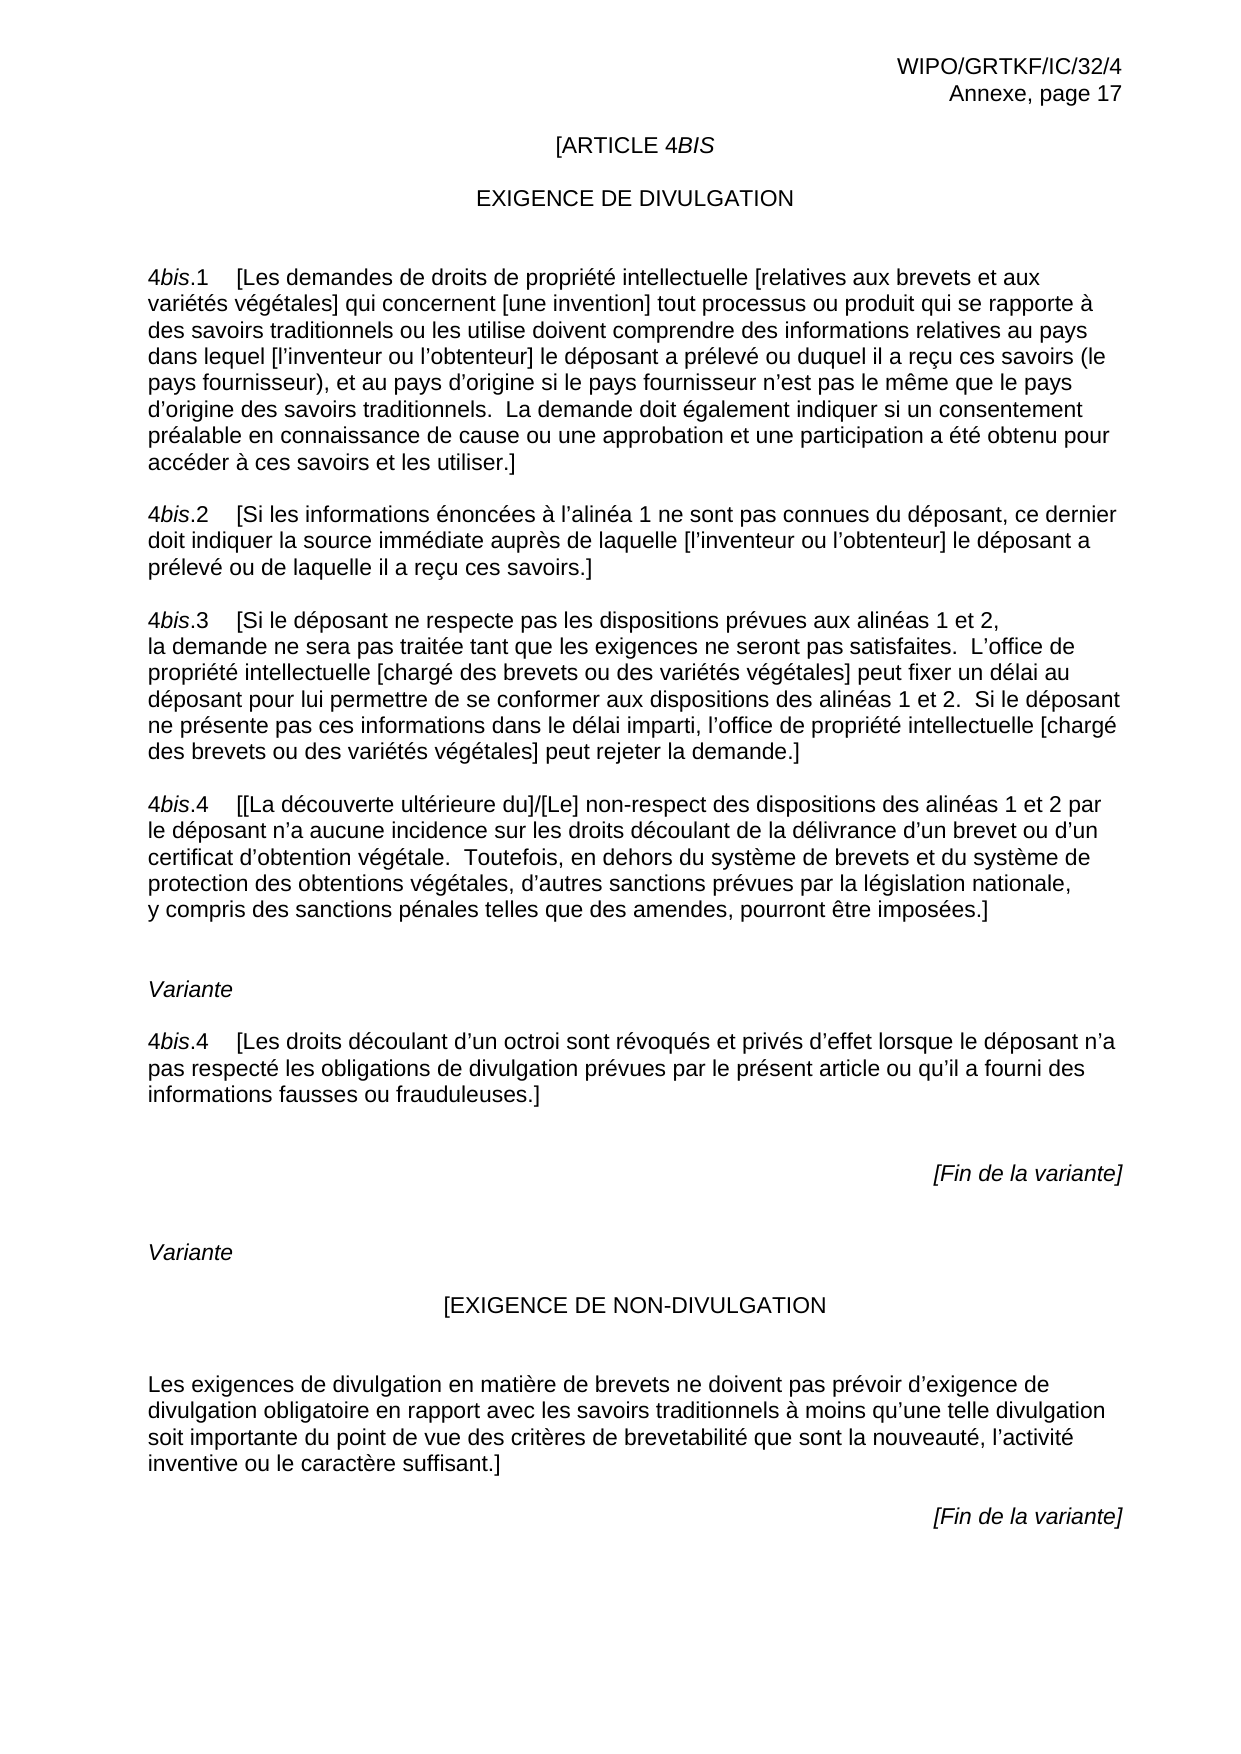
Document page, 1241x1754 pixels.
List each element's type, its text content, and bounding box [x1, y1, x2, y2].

text Les exigences de divulgation en matière de brevets ne doivent pas prévoir d’exigence de divulgation obligatoire en rapport avec les savoirs traditionnels à moins qu’une telle divulgation soit importante du point de vue des critères de brevetabilité que sont la nouveauté, l’activité inventive ou le caractère suffisant.] [148, 1371, 1122, 1476]
text Variante [148, 1239, 1122, 1265]
text 4bis.2 [Si les informations énoncées à l’alinéa 1 ne sont pas connues du déposant, ce dernier doit indiquer la source immédiate auprès de laquelle [l’inventeur ou l’obtenteur] le déposant a prélevé ou de laquelle il a reçu ces savoirs.] [148, 501, 1122, 580]
text [ARTICLE 4BIS [148, 132, 1122, 158]
text Variante [148, 976, 1122, 1002]
text [EXIGENCE DE NON-DIVULGATION [148, 1292, 1122, 1318]
text [Fin de la variante] [148, 1160, 1122, 1186]
text EXIGENCE DE DIVULGATION [148, 185, 1122, 211]
text 4bis.1 [Les demandes de droits de propriété intellectuelle [relatives aux brevets et aux variétés végétales] qui concernent [une invention] tout processus ou produit qui se rapporte à des savoirs traditionnels ou les utilise doivent comprendre des informations relatives au pays dans lequel [l’inventeur ou l’obtenteur] le déposant a prélevé ou duquel il a reçu ces savoirs (le pays fournisseur), et au pays d’origine si le pays fournisseur n’est pas le même que le pays d’origine des savoirs traditionnels. La demande doit également indiquer si un consentement préalable en connaissance de cause ou une approbation et une participation a été obtenu pour accéder à ces savoirs et les utiliser.] [148, 264, 1122, 475]
text 4bis.4 [Les droits découlant d’un octroi sont révoqués et privés d’effet lorsque le déposant n’a pas respecté les obligations de divulgation prévues par le présent article ou qu’il a fourni des informations fausses ou frauduleuses.] [148, 1028, 1122, 1107]
text 4bis.4 [[La découverte ultérieure du]/[Le] non-respect des dispositions des alinéas 1 et 2 par le déposant n’a aucune incidence sur les droits découlant de la délivrance d’un brevet ou d’un certificat d’obtention végétale. Toutefois, en dehors du système de brevets et du système de protection des obtentions végétales, d’autres sanctions prévues par la législation nationale, y compris des sanctions pénales telles que des amendes, pourront être imposées.] [148, 791, 1122, 923]
text [Fin de la variante] [148, 1503, 1122, 1529]
text 4bis.3 [Si le déposant ne respecte pas les dispositions prévues aux alinéas 1 et 2, la demande ne sera pas traitée tant que les exigences ne seront pas satisfaites. L’office de propriété intellectuelle [chargé des brevets ou des variétés végétales] peut fixer un délai au déposant pour lui permettre de se conformer aux dispositions des alinéas 1 et 2. Si le déposant ne présente pas ces informations dans le délai imparti, l’office de propriété intellectuelle [chargé des brevets ou des variétés végétales] peut rejeter la demande.] [148, 607, 1122, 765]
